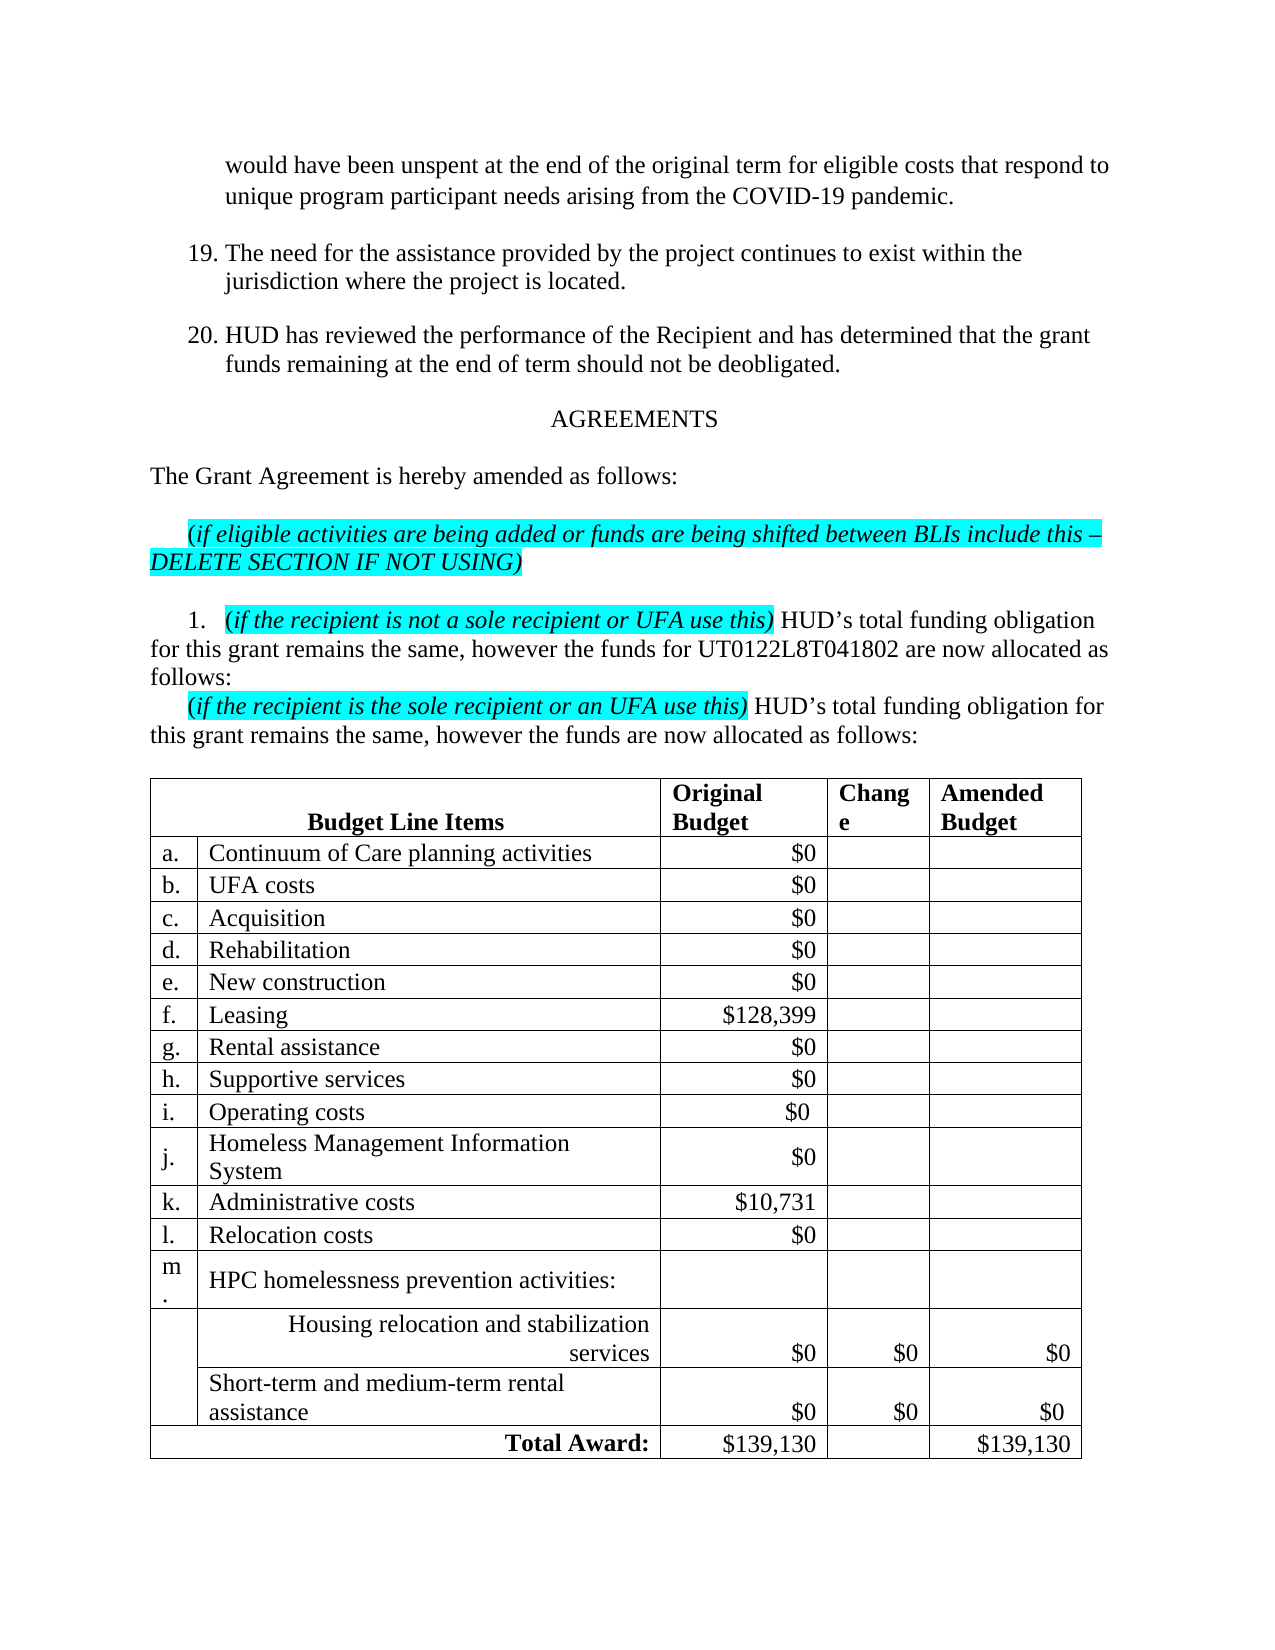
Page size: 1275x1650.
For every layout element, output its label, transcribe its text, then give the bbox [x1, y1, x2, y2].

table_cell Relocation costs [198, 1219, 660, 1250]
table_cell [828, 1095, 929, 1127]
table_cell Supportive services [198, 1063, 660, 1094]
table_header Original Budget [661, 779, 827, 836]
table_cell [828, 999, 929, 1030]
table_cell [930, 999, 1081, 1030]
table_cell j. [151, 1128, 197, 1185]
table_cell [151, 1309, 197, 1425]
table_cell [828, 1251, 929, 1308]
table_cell [930, 837, 1081, 868]
table_cell UFA costs [198, 869, 660, 901]
table_cell $139,130 [661, 1426, 827, 1458]
text 1. (if the recipient is not a sole recipient or UFA use this) HUD’s total funding obligation for this grant remains the same, however the funds for UT0122L8T041802 are now allocated as follows: [150, 605, 1125, 691]
table_cell $0 [661, 1219, 827, 1250]
table_header Budget Line Items [151, 779, 660, 836]
table_cell [828, 1186, 929, 1217]
table_cell [828, 837, 929, 868]
table_cell $0 [661, 1095, 827, 1127]
table_header Change [828, 779, 929, 836]
text (if the recipient is the sole recipient or an UFA use this) HUD’s total funding obligation for this grant remains the same, however the funds are now allocated as follows: [150, 691, 1125, 749]
text AGREEMENTS [150, 404, 1125, 432]
table_cell f. [151, 999, 197, 1030]
table_cell $0 [661, 1368, 827, 1425]
table_cell k. [151, 1186, 197, 1217]
table_cell [930, 869, 1081, 901]
table_cell [930, 1095, 1081, 1127]
table_cell c. [151, 902, 197, 933]
table_cell [828, 1128, 929, 1185]
table_cell h. [151, 1063, 197, 1094]
table_cell Rehabilitation [198, 934, 660, 965]
table_cell $0 [828, 1309, 929, 1367]
table_cell $0 [661, 1128, 827, 1185]
table_cell [930, 966, 1081, 997]
table_cell $10,731 [661, 1186, 827, 1217]
table_cell e. [151, 966, 197, 997]
table_cell [828, 966, 929, 997]
table_cell [828, 1063, 929, 1094]
table_cell $0 [661, 1063, 827, 1094]
table_cell $0 [661, 902, 827, 933]
table_cell $139,130 [930, 1426, 1081, 1458]
table_header Amended Budget [930, 779, 1081, 836]
table_cell $0 [661, 1031, 827, 1062]
table_cell [930, 1031, 1081, 1062]
table_cell g. [151, 1031, 197, 1062]
list HUD has reviewed the performance of the Recipient and has determined that the grant funds remaining at the end of term should not be deobligated. [187, 321, 1125, 378]
table_cell $0 [930, 1309, 1081, 1367]
table_cell [930, 1219, 1081, 1250]
table_cell [930, 1251, 1081, 1308]
table_cell [661, 1251, 827, 1308]
table_cell i. [151, 1095, 197, 1127]
table_cell m. [151, 1251, 197, 1308]
text (if eligible activities are being added or funds are being shifted between BLIs include this – delete section if not using) [150, 519, 1125, 576]
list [187, 150, 1125, 210]
table_cell [828, 934, 929, 965]
table_cell Short-term and medium-term rental assistance [198, 1368, 660, 1425]
table_cell [930, 1063, 1081, 1094]
table_cell $0 [661, 934, 827, 965]
table_cell $0 [930, 1368, 1081, 1425]
table_cell Leasing [198, 999, 660, 1030]
table_cell Housing relocation and stabilization services [198, 1309, 660, 1367]
table_cell Homeless Management Information System [198, 1128, 660, 1185]
table_cell [828, 1219, 929, 1250]
table_cell $0 [661, 869, 827, 901]
table_cell Total Award: [151, 1426, 660, 1458]
table_cell b. [151, 869, 197, 901]
table_cell Administrative costs [198, 1186, 660, 1217]
table_cell a. [151, 837, 197, 868]
table_cell l. [151, 1219, 197, 1250]
table_cell $0 [828, 1368, 929, 1425]
table_cell New construction [198, 966, 660, 997]
table_cell [930, 934, 1081, 965]
table_cell [828, 902, 929, 933]
table_cell $128,399 [661, 999, 827, 1030]
table_cell [828, 869, 929, 901]
table_cell $0 [661, 837, 827, 868]
table_cell $0 [661, 966, 827, 997]
table_cell Rental assistance [198, 1031, 660, 1062]
table_cell Continuum of Care planning activities [198, 837, 660, 868]
table_cell Acquisition [198, 902, 660, 933]
text The Grant Agreement is hereby amended as follows: [150, 461, 1125, 490]
table_cell [828, 1426, 929, 1458]
table_cell [930, 1128, 1081, 1185]
table_cell Operating costs [198, 1095, 660, 1127]
table_cell [930, 1186, 1081, 1217]
table_cell [930, 902, 1081, 933]
table_cell $0 [661, 1309, 827, 1367]
table_cell [828, 1031, 929, 1062]
list The need for the assistance provided by the project continues to exist within the jurisdiction where the project is located. [187, 238, 1125, 295]
table_cell d. [151, 934, 197, 965]
table_cell HPC homelessness prevention activities: [198, 1251, 660, 1308]
